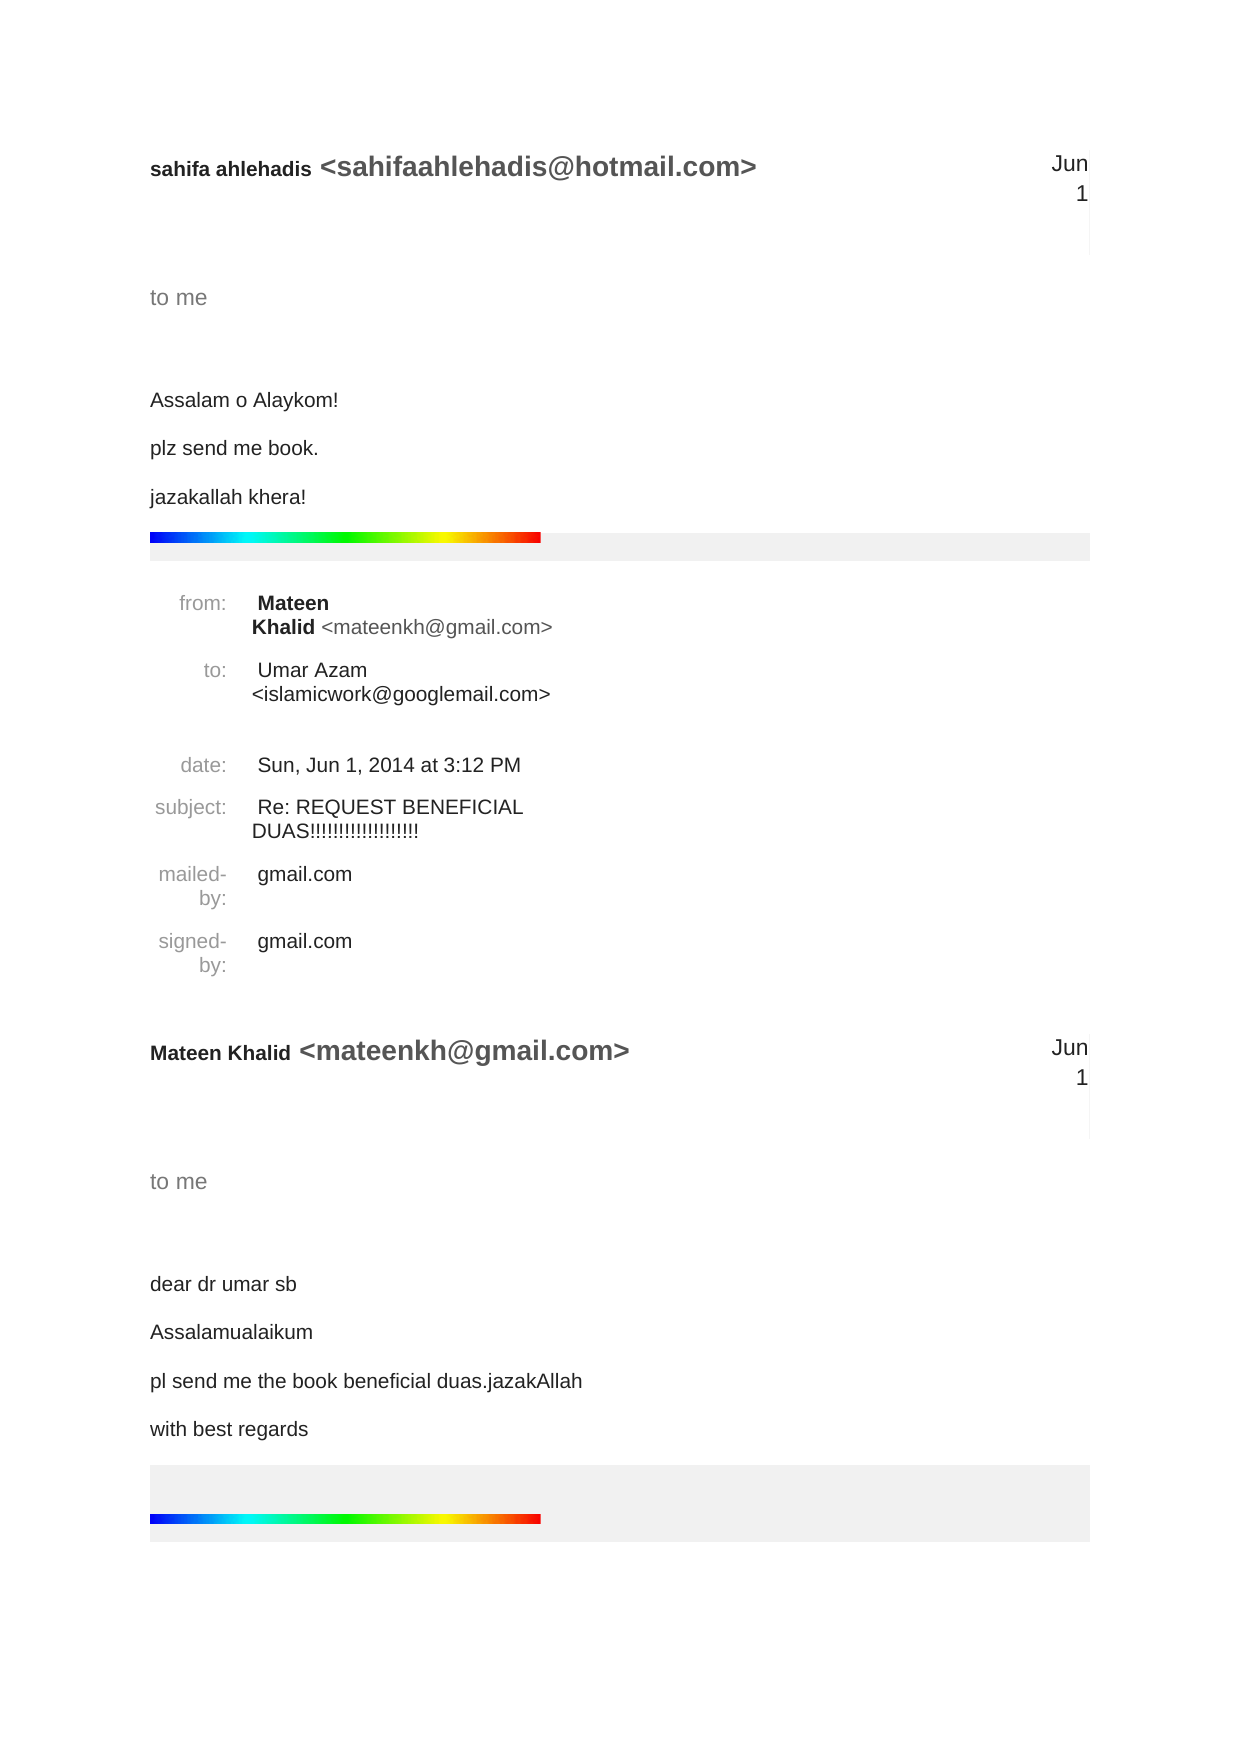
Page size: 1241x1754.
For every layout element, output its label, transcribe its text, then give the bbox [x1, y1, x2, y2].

table_header [150, 150, 1036, 284]
text dear dr umar sb [150, 1272, 1090, 1296]
table_cell date: [150, 743, 252, 786]
table_header Mateen Khalid <mateenkh@gmail.com> [252, 582, 558, 648]
picture [228, 532, 541, 543]
table_cell gmail.com [252, 853, 558, 919]
text Assalamualaikum [150, 1320, 1090, 1344]
table_cell [150, 1168, 1089, 1272]
table_cell subject: [150, 786, 252, 852]
table_cell mailed-by: [150, 853, 252, 919]
text pl send me the book beneficial duas.jazakAllah [150, 1368, 1090, 1392]
text Assalam o Alaykom! [150, 388, 1090, 412]
table_cell Re: REQUEST BENEFICIAL DUAS!!!!!!!!!!!!!!!!!!! [252, 786, 558, 852]
table_cell [150, 284, 1089, 388]
text jazakallah khera! [150, 484, 1090, 508]
table_cell Umar Azam <islamicwork@googlemail.com> [252, 648, 558, 743]
table_cell to: [150, 648, 252, 743]
table_cell signed-by: [150, 919, 252, 986]
picture [150, 532, 213, 543]
picture [150, 1514, 213, 1524]
picture [228, 1514, 541, 1524]
table_header from: [150, 582, 252, 648]
table_header [150, 1034, 1036, 1168]
text with best regards [150, 1417, 1090, 1441]
table_cell Sun, Jun 1, 2014 at 3:12 PM [252, 743, 558, 786]
table_cell gmail.com [252, 919, 558, 986]
table_header Jun 1 [1036, 1034, 1088, 1168]
text plz send me book. [150, 436, 1090, 460]
table_header Jun 1 [1036, 150, 1088, 284]
